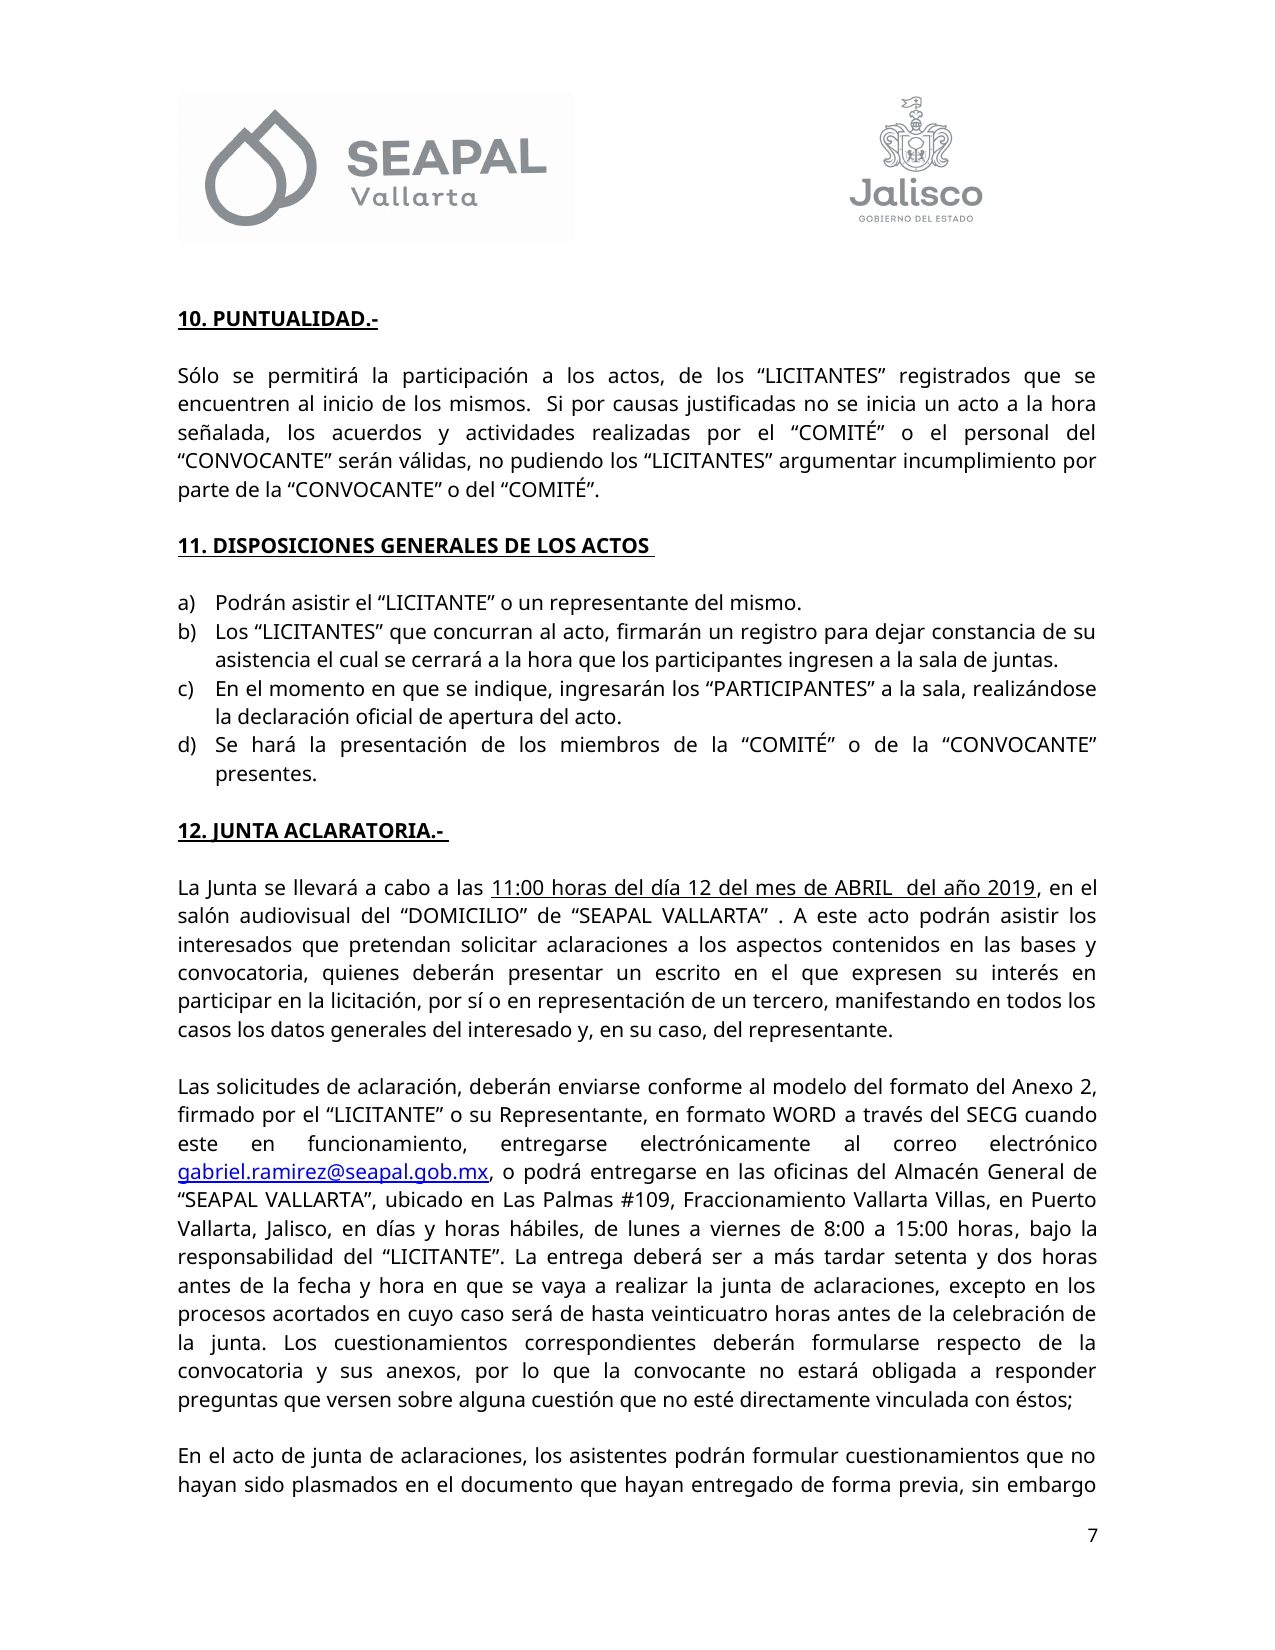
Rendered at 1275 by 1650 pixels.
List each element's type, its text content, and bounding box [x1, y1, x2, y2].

text 10. PUNTUALIDAD.- [177, 304, 1098, 332]
text Sólo se permitirá la participación a los actos, de los “LICITANTES” registrados que se encuentren al inicio de los mismos. Si por causas justificadas no se inicia un acto a la hora señalada, los acuerdos y actividades realizadas por el “COMITÉ” o el personal del “CONVOCANTE” serán válidas, no pudiendo los “LICITANTES” argumentar incumplimiento por parte de la “CONVOCANTE” o del “COMITÉ”. [177, 361, 1098, 503]
picture [177, 91, 574, 245]
list Los “LICITANTES” que concurran al acto, firmarán un registro para dejar constancia de su asistencia el cual se cerrará a la hora que los participantes ingresen a la sala de juntas. [177, 617, 1098, 674]
list Podrán asistir el “LICITANTE” o un representante del mismo. [177, 588, 1098, 617]
text Las solicitudes de aclaración, deberán enviarse conforme al modelo del formato del Anexo 2, firmado por el “LICITANTE” o su Representante, en formato WORD a través del SECG cuando este en funcionamiento, entregarse electrónicamente al correo electrónico gabriel.ramirez@seapal.gob.mx, o podrá entregarse en las oficinas del Almacén General de “SEAPAL VALLARTA”, ubicado en Las Palmas #109, Fraccionamiento Vallarta Villas, en Puerto Vallarta, Jalisco, en días y horas hábiles, de lunes a viernes de 8:00 a 15:00 horas, bajo la responsabilidad del “LICITANTE”. La entrega deberá ser a más tardar setenta y dos horas antes de la fecha y hora en que se vaya a realizar la junta de aclaraciones, excepto en los procesos acortados en cuyo caso será de hasta veinticuatro horas antes de la celebración de la junta. Los cuestionamientos correspondientes deberán formularse respecto de la convocatoria y sus anexos, por lo que la convocante no estará obligada a responder preguntas que versen sobre alguna cuestión que no esté directamente vinculada con éstos; [177, 1072, 1098, 1413]
text La Junta se llevará a cabo a las 11:00 horas del día 12 del mes de ABRIL del año 2019, en el salón audiovisual del “DOMICILIO” de “SEAPAL VALLARTA” . A este acto podrán asistir los interesados que pretendan solicitar aclaraciones a los aspectos contenidos en las bases y convocatoria, quienes deberán presentar un escrito en el que expresen su interés en participar en la licitación, por sí o en representación de un tercero, manifestando en todos los casos los datos generales del interesado y, en su caso, del representante. [177, 873, 1098, 1043]
text 12. JUNTA ACLARATORIA.- [177, 816, 1098, 844]
list Se hará la presentación de los miembros de la “COMITÉ” o de la “CONVOCANTE” presentes. [177, 731, 1098, 787]
list En el momento en que se indique, ingresarán los “PARTICIPANTES” a la sala, realizándose la declaración oficial de apertura del acto. [177, 674, 1098, 731]
picture [817, 73, 1015, 245]
text 11. DISPOSICIONES GENERALES DE LOS ACTOS [177, 532, 1098, 560]
